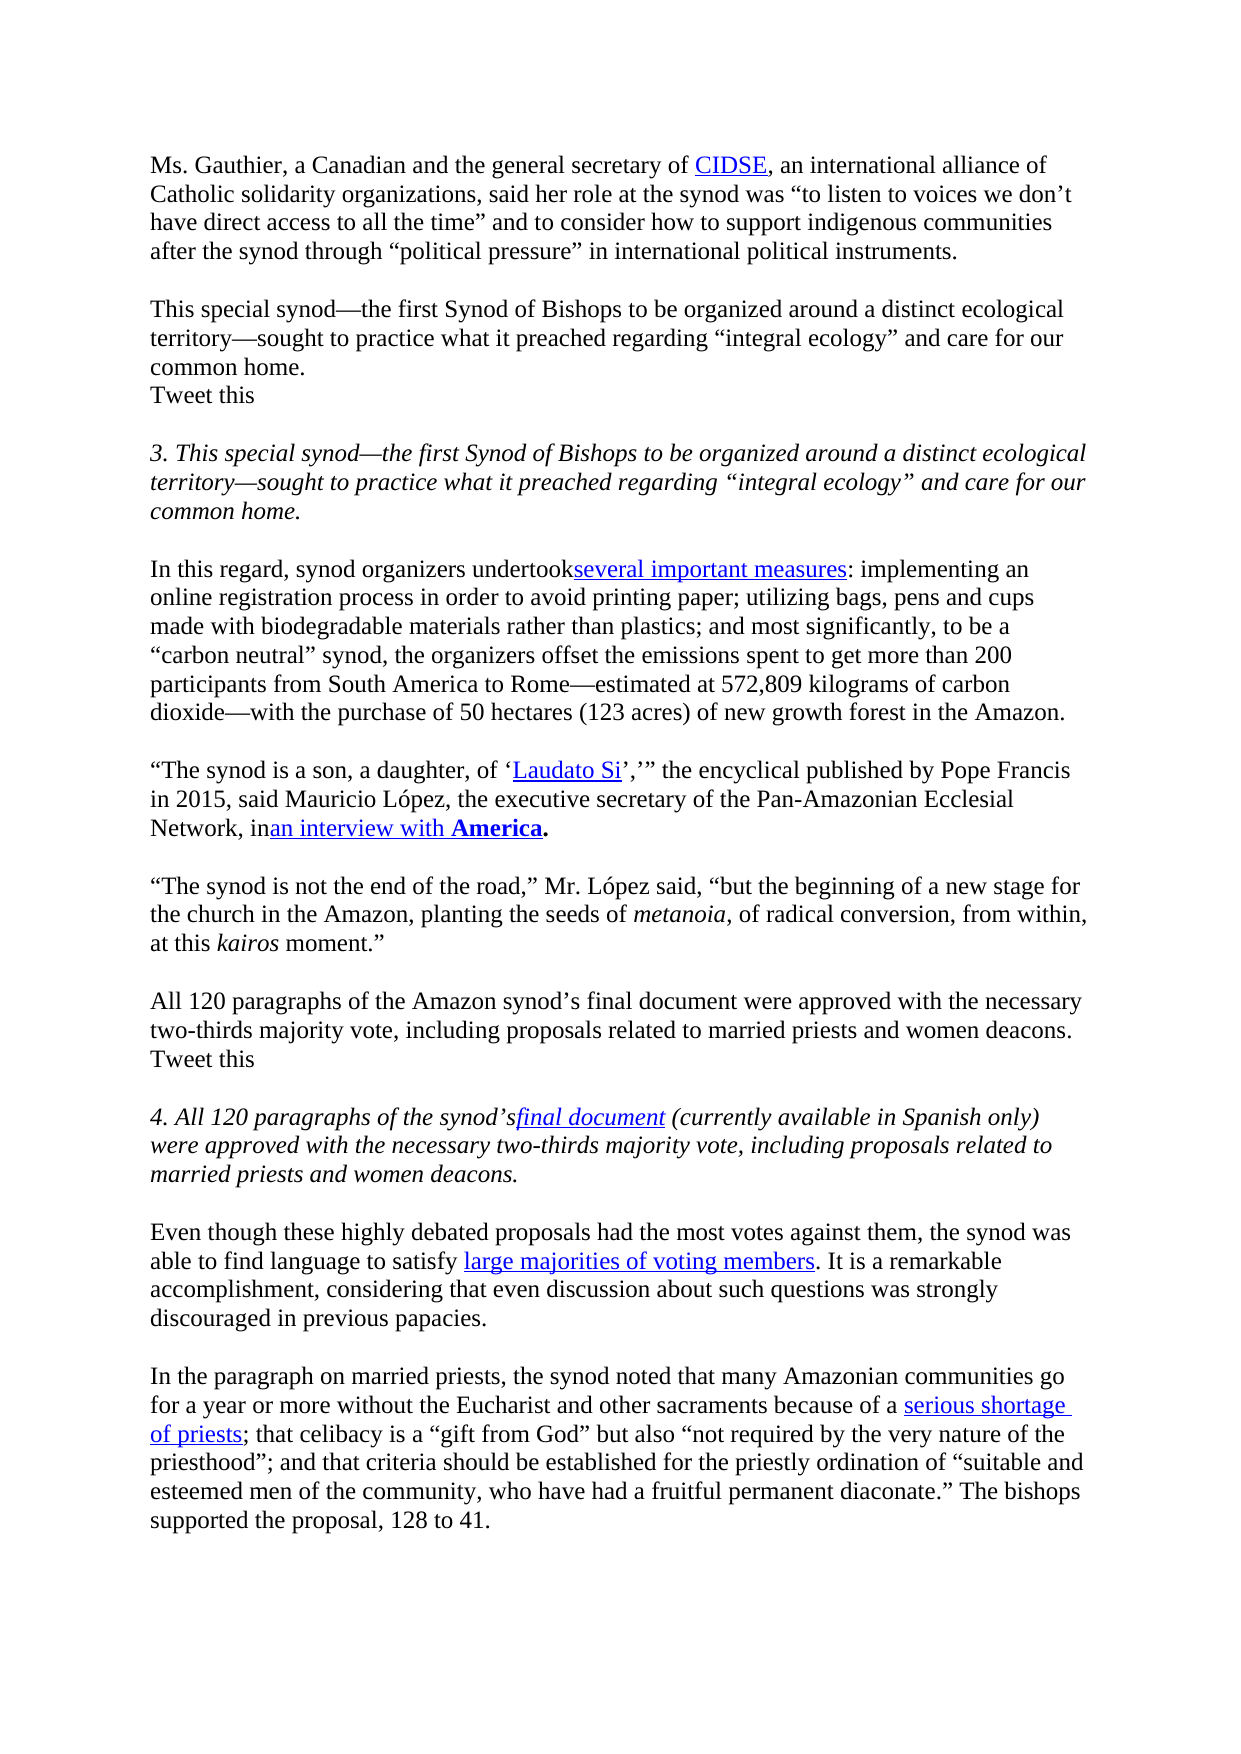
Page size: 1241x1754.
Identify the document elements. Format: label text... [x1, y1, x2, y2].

text “The synod is not the end of the road,” Mr. López said, “but the beginning of a new stage for the church in the Amazon, planting the seeds of metanoia, of radical conversion, from within, at this kairos moment.” [150, 871, 1090, 957]
text In this regard, synod organizers undertookseveral important measures: implementing an online registration process in order to avoid printing paper; utilizing bags, pens and cups made with biodegradable materials rather than plastics; and most significantly, to be a “carbon neutral” synod, the organizers offset the emissions spent to get more than 200 participants from South America to Rome—estimated at 572,809 kilograms of carbon dioxide—with the purchase of 50 hectares (123 acres) of new growth forest in the Amazon. [150, 554, 1090, 726]
text 3. This special synod—the first Synod of Bishops to be organized around a distinct ecological territory—sought to practice what it preached regarding “integral ecology” and care for our common home. [150, 438, 1090, 524]
text Even though these highly debated proposals had the most votes against them, the synod was able to find language to satisfy large majorities of voting members. It is a remarkable accomplishment, considering that even discussion about such questions was strongly discouraged in previous papacies. [150, 1217, 1090, 1332]
text All 120 paragraphs of the Amazon synod’s final document were approved with the necessary two-thirds majority vote, including proposals related to married priests and women deacons. [150, 986, 1090, 1044]
text Tweet this [150, 380, 1090, 409]
text 4. All 120 paragraphs of the synod’sfinal document (currently available in Spanish only) were approved with the necessary two-thirds majority vote, including proposals related to married priests and women deacons. [150, 1102, 1090, 1188]
text Tweet this [150, 1044, 1090, 1072]
text In the paragraph on married priests, the synod noted that many Amazonian communities go for a year or more without the Eucharist and other sacraments because of a serious shortage of priests; that celibacy is a “gift from God” but also “not required by the very nature of the priesthood”; and that criteria should be established for the priestly ordination of “suitable and esteemed men of the community, who have had a fruitful permanent diaconate.” The bishops supported the proposal, 128 to 41. [150, 1361, 1090, 1534]
text This special synod—the first Synod of Bishops to be organized around a distinct ecological territory—sought to practice what it preached regarding “integral ecology” and care for our common home. [150, 294, 1090, 380]
text “The synod is a son, a daughter, of ‘Laudato Si’,’” the encyclical published by Pope Francis in 2015, said Mauricio López, the executive secretary of the Pan-Amazonian Ecclesial Network, inan interview with America. [150, 755, 1090, 842]
text Ms. Gauthier, a Canadian and the general secretary of CIDSE, an international alliance of Catholic solidarity organizations, said her role at the synod was “to listen to voices we don’t have direct access to all the time” and to consider how to support indigenous communities after the synod through “political pressure” in international political instruments. [150, 150, 1090, 265]
